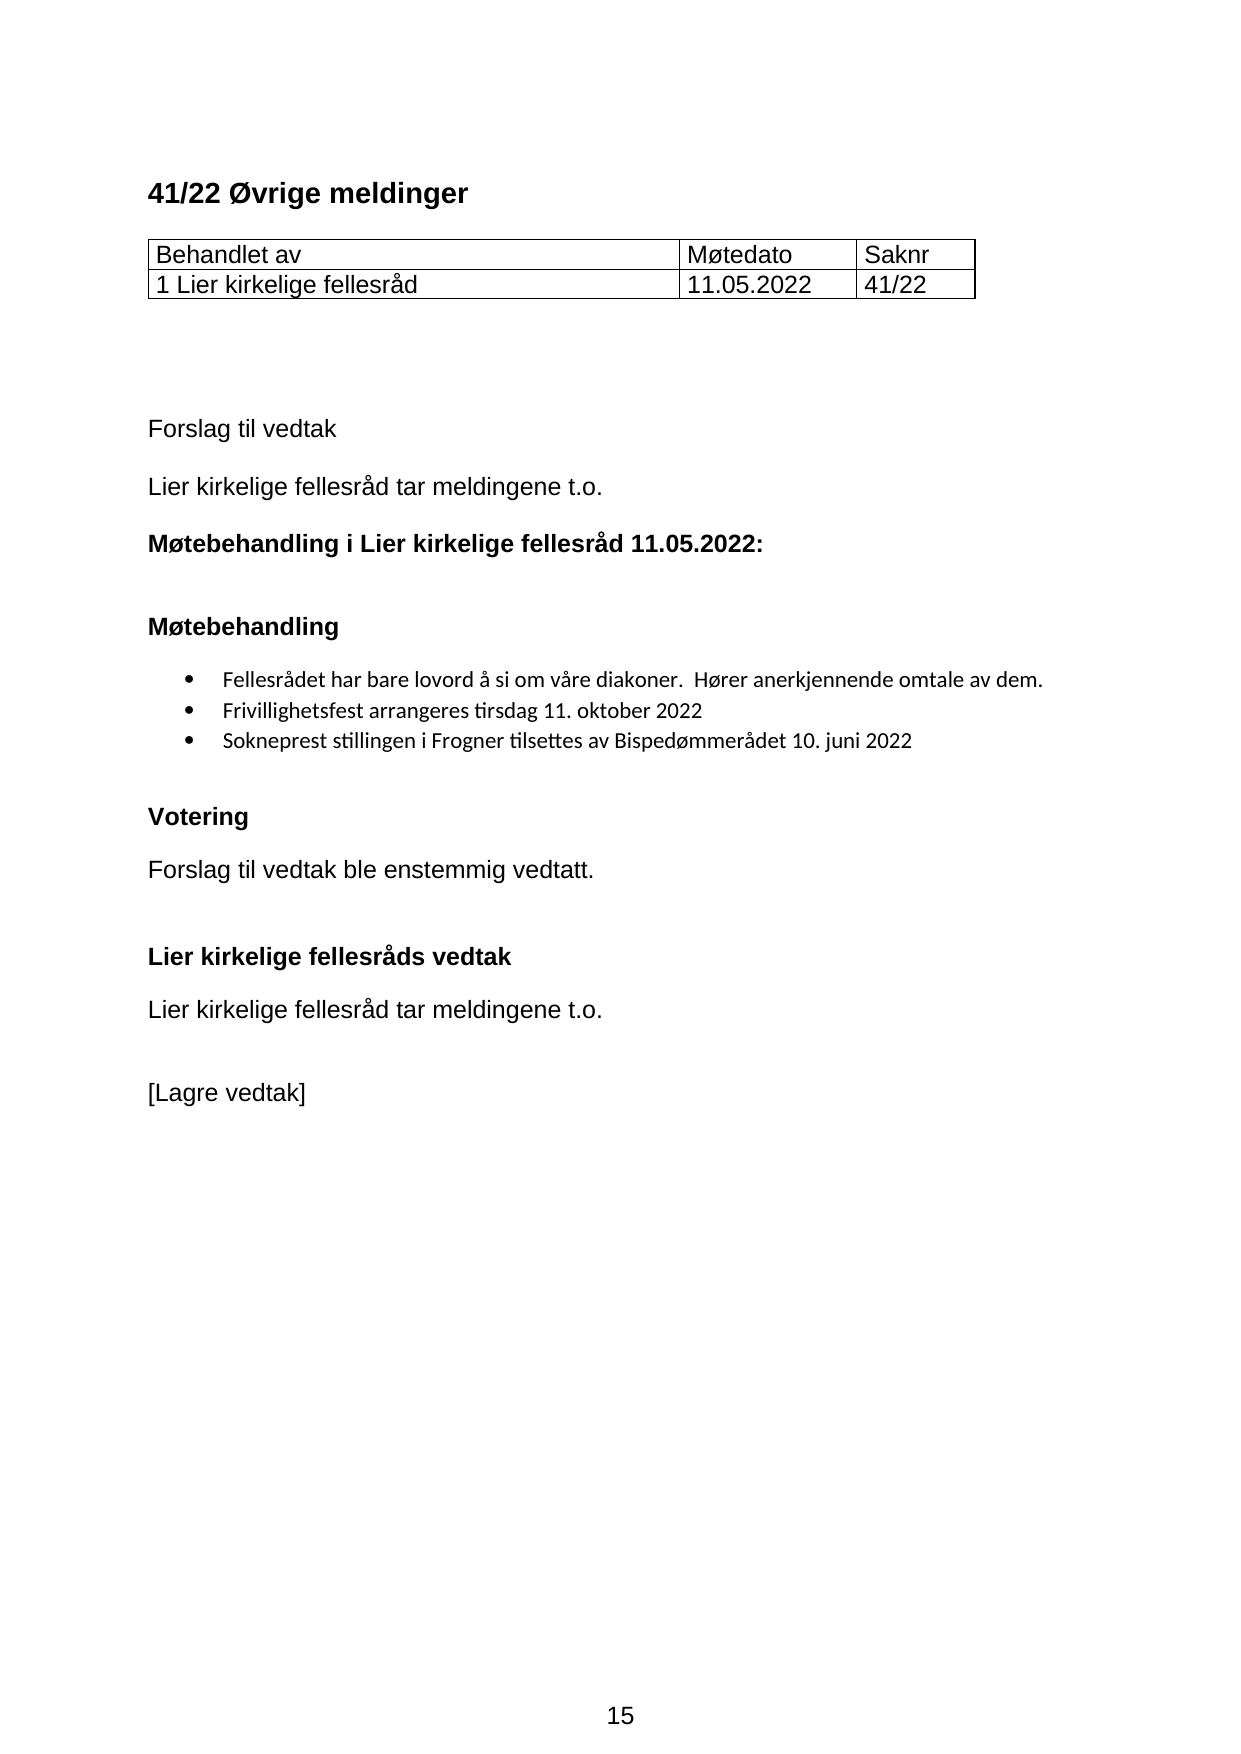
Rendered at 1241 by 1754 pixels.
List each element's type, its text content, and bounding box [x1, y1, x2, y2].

table_cell 41/22 [857, 270, 974, 298]
title Møtebehandling i Lier kirkelige fellesråd 11.05.2022: [148, 529, 1092, 558]
table_header Saknr [857, 240, 974, 268]
table_header Møtedato [680, 240, 856, 268]
table_header Behandlet av [149, 240, 679, 268]
table_cell 1 Lier kirkelige fellesråd [149, 270, 679, 298]
text Lier kirkelige fellesråd tar meldingene t.o. [148, 472, 1092, 501]
title 41/22 Øvrige meldinger [148, 176, 1092, 210]
table_cell 11.05.2022 [680, 270, 856, 298]
